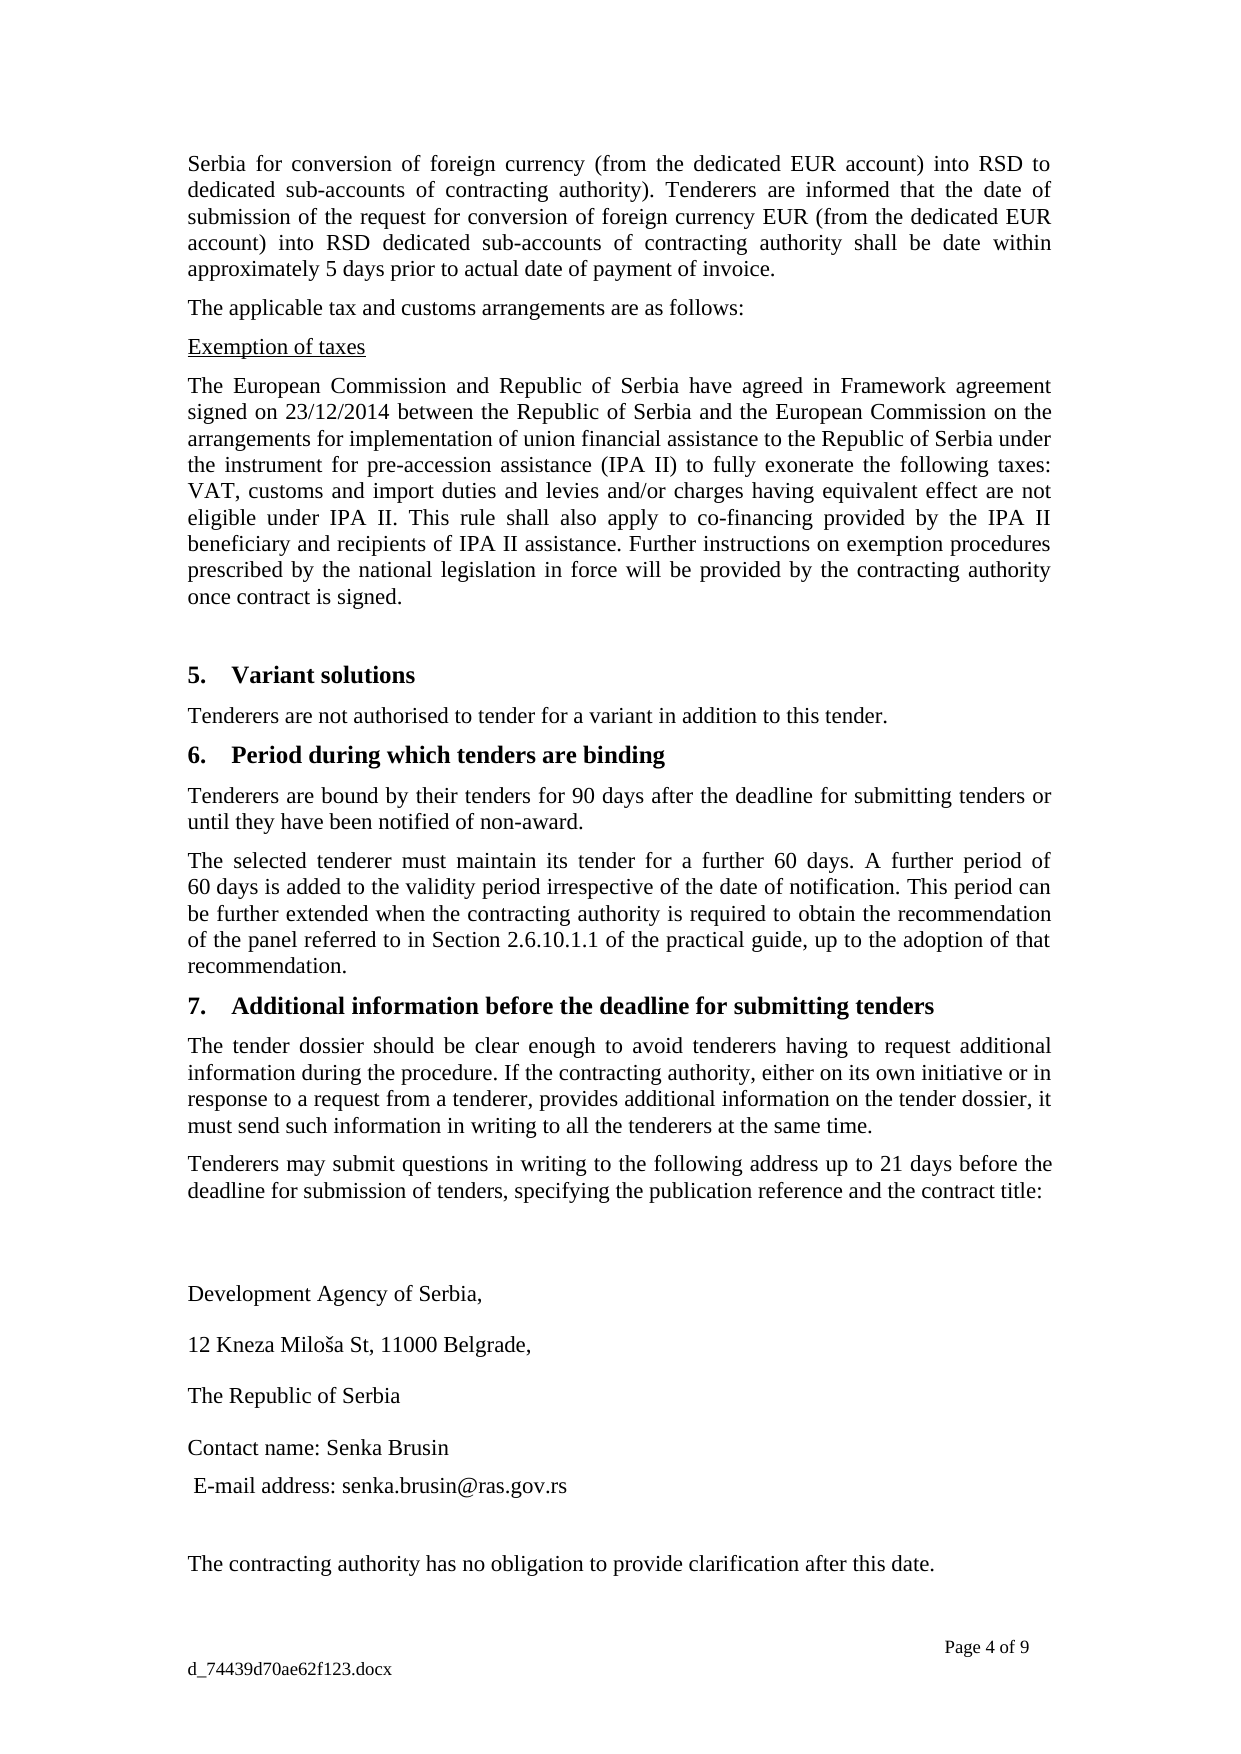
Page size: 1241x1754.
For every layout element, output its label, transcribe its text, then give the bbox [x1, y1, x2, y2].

text Contact name: Senka Brusin [187, 1434, 1053, 1460]
text Tenderers are not authorised to tender for a variant in addition to this tender. [187, 702, 1053, 728]
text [187, 150, 1053, 282]
text The contracting authority has no obligation to provide clarification after this date. [187, 1550, 1053, 1577]
text The applicable tax and customs arrangements are as follows: [187, 294, 1053, 321]
text The tender dossier should be clear enough to avoid tenderers having to request additional information during the procedure. If the contracting authority, either on its own initiative or in response to a request from a tenderer, provides additional information on the tender dossier, it must send such information in writing to all the tenderers at the same time. [187, 1033, 1053, 1138]
text 12 Kneza Miloša St, 11000 Belgrade, [187, 1331, 1053, 1357]
text Tenderers may submit questions in writing to the following address up to 21 days before the deadline for submission of tenders, specifying the publication reference and the contract title: [187, 1151, 1053, 1203]
text Development Agency of Serbia, [187, 1279, 1053, 1306]
text Tenderers are bound by their tenders for 90 days after the deadline for submitting tenders or until they have been notified of non-award. [187, 782, 1053, 834]
list Variant solutions [187, 661, 1053, 689]
text E-mail address: senka.brusin@ras.gov.rs [187, 1472, 1053, 1499]
text Exemption of taxes [187, 333, 1053, 359]
list Period during which tenders are binding [187, 741, 1053, 769]
text The selected tenderer must maintain its tender for a further 60 days. A further period of 60 days is added to the validity period irrespective of the date of notification. This period can be further extended when the contracting authority is required to obtain the recommendation of the panel referred to in Section 2.6.10.1.1 of the practical guide, up to the adoption of that recommendation. [187, 847, 1053, 979]
list Additional information before the deadline for submitting tenders [187, 991, 1053, 1020]
text The European Commission and Republic of Serbia have agreed in Framework agreement signed on 23/12/2014 between the Republic of Serbia and the European Commission on the arrangements for implementation of union financial assistance to the Republic of Serbia under the instrument for pre-accession assistance (IPA II) to fully exonerate the following taxes: VAT, customs and import duties and levies and/or charges having equivalent effect are not eligible under IPA II. This rule shall also apply to co-financing provided by the IPA II beneficiary and recipients of IPA II assistance. Further instructions on exemption procedures prescribed by the national legislation in force will be provided by the contracting authority once contract is signed. [187, 372, 1053, 609]
text The Republic of Serbia [187, 1382, 1053, 1409]
